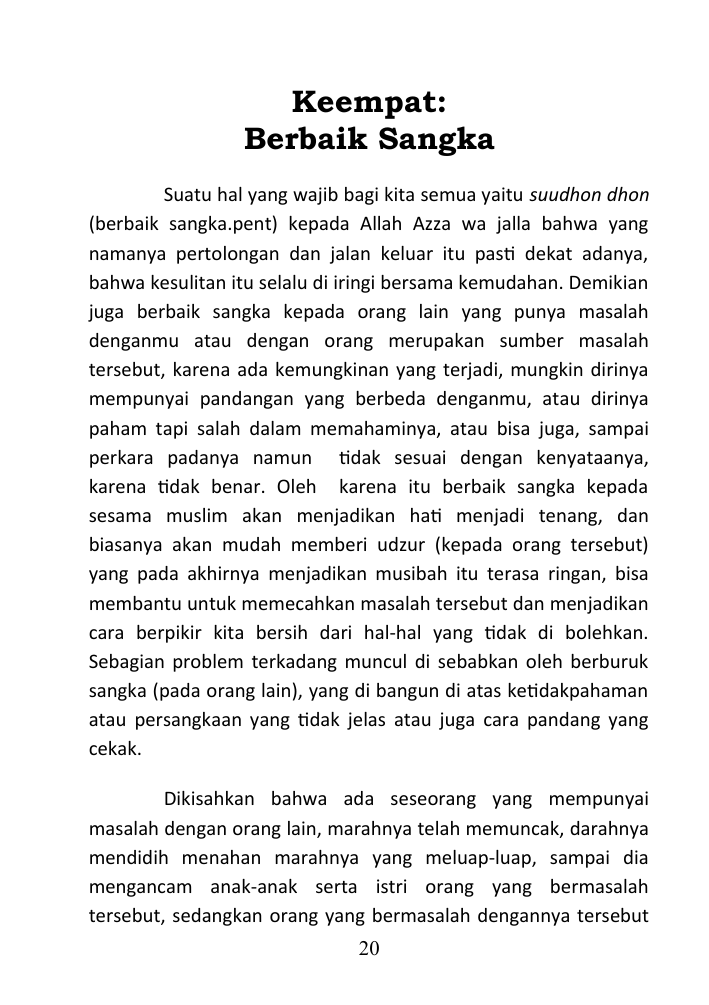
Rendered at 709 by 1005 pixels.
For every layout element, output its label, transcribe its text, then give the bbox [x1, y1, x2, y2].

text Keempat: Berbaik Sangka [88, 83, 650, 156]
text Suatu hal yang wajib bagi kita semua yaitu suudhon dhon (berbaik sangka.pent) kepada Allah Azza wa jalla bahwa yang namanya pertolongan dan jalan keluar itu pasti dekat adanya, bahwa kesulitan itu selalu di iringi bersama kemudahan. Demikian juga berbaik sangka kepada orang lain yang punya masalah denganmu atau dengan orang merupakan sumber masalah tersebut, karena ada kemungkinan yang terjadi, mungkin dirinya mempunyai pandangan yang berbeda denganmu, atau dirinya paham tapi salah dalam memahaminya, atau bisa juga, sampai perkara padanya namun tidak sesuai dengan kenyataanya, karena tidak benar. Oleh karena itu berbaik sangka kepada sesama muslim akan menjadikan hati menjadi tenang, dan biasanya akan mudah memberi udzur (kepada orang tersebut) yang pada akhirnya menjadikan musibah itu terasa ringan, bisa membantu untuk memecahkan masalah tersebut dan menjadikan cara berpikir kita bersih dari hal-hal yang tidak di bolehkan. Sebagian problem terkadang muncul di sebabkan oleh berburuk sangka (pada orang lain), yang di bangun di atas ketidakpahaman atau persangkaan yang tidak jelas atau juga cara pandang yang cekak. [88, 181, 650, 761]
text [88, 786, 650, 928]
